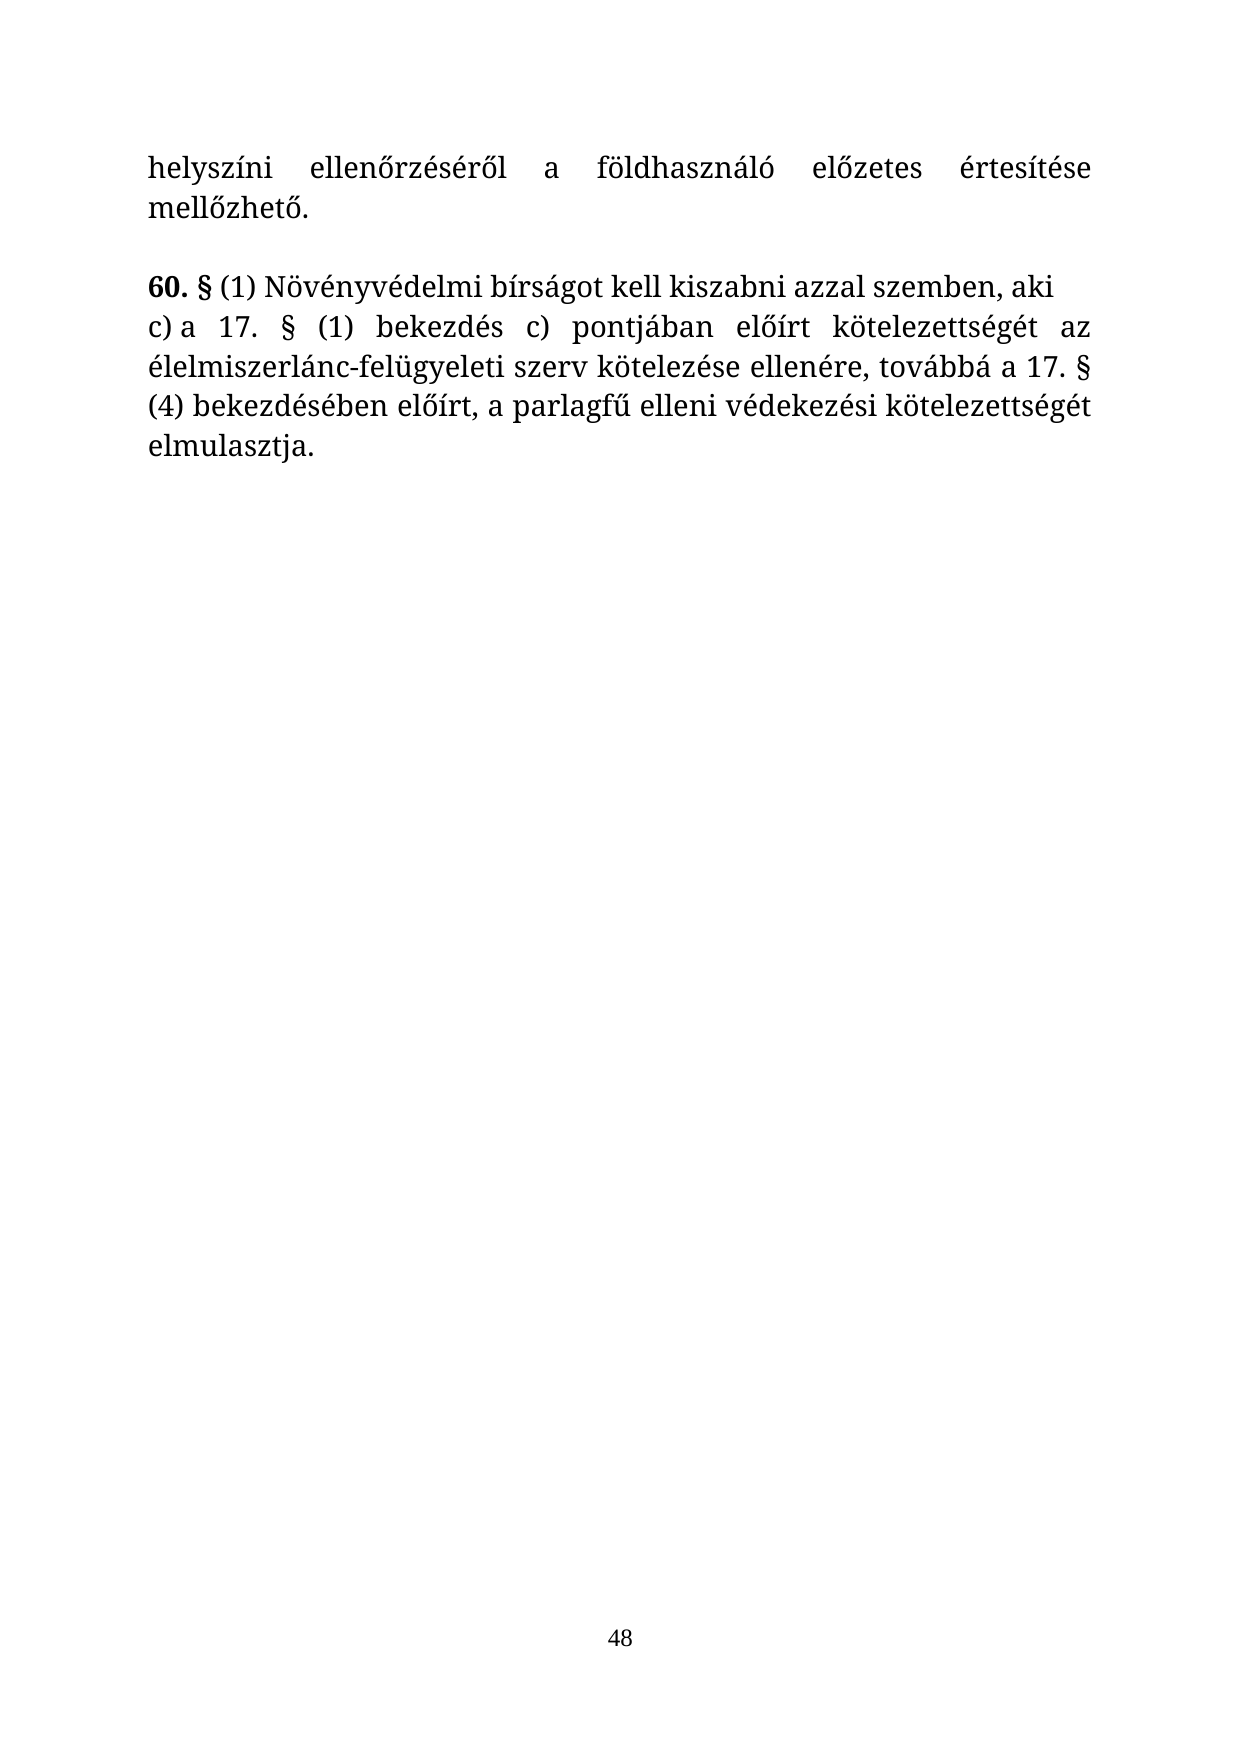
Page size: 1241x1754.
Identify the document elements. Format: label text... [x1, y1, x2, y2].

text 60. § (1) Növényvédelmi bírságot kell kiszabni azzal szemben, aki [148, 267, 1093, 306]
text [148, 148, 1093, 227]
text c) a 17. § (1) bekezdés c) pontjában előírt kötelezettségét az élelmiszerlánc-felügyeleti szerv kötelezése ellenére, továbbá a 17. § (4) bekezdésében előírt, a parlagfű elleni védekezési kötelezettségét elmulasztja. [148, 306, 1093, 465]
